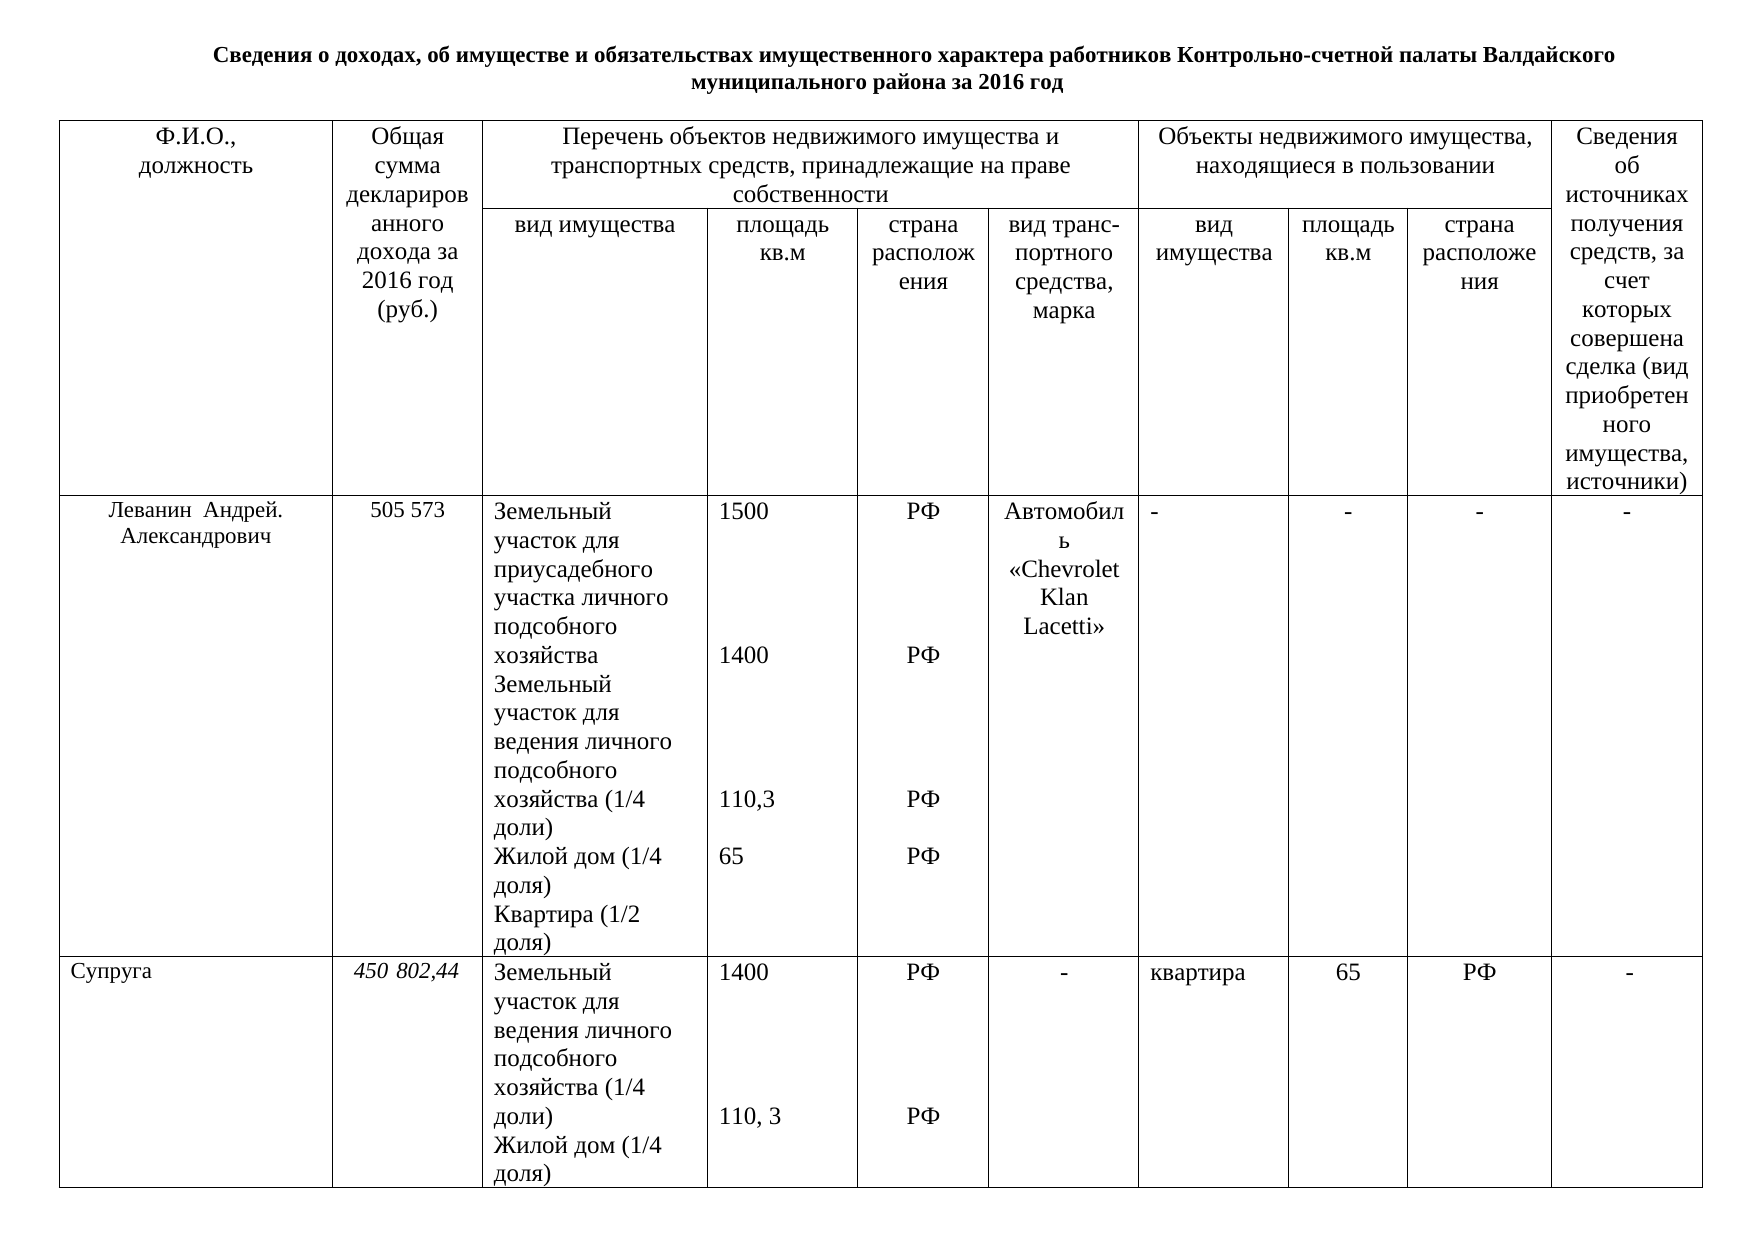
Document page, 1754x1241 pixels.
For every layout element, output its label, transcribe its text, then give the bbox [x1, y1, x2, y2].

text Сведения о доходах, об имуществе и обязательствах имущественного характера работников Контрольно-счетной палаты Валдайского муниципального района за 2016 год [59, 41, 1695, 94]
table_cell 450 802,44 [333, 957, 482, 1187]
table_cell вид имущества [1139, 209, 1288, 495]
table_cell площадь кв.м [708, 209, 857, 495]
table_cell вид транс-портного средства, марка [989, 209, 1138, 495]
table_cell - [1552, 496, 1702, 956]
table_cell 1400 110, 3 [708, 957, 857, 1187]
table_header Перечень объектов недвижимого имущества и транспортных средств, принадлежащие на праве собственности [483, 121, 1138, 208]
table_cell - [1408, 496, 1551, 956]
table_cell - [989, 957, 1138, 1187]
table_cell Супруга [60, 957, 332, 1187]
table_header Ф.И.О., должность [60, 121, 332, 495]
table_cell Леванин Андрей. Александрович [60, 496, 332, 956]
table_cell 505 573 [333, 496, 482, 956]
table_cell квартира [1139, 957, 1288, 1187]
table_cell площадь кв.м [1289, 209, 1407, 495]
table_cell Земельный участок для приусадебного участка личного подсобного хозяйства Земельный участок для ведения личного подсобного хозяйства (1/4 доли) Жилой дом (1/4 доля) Квартира (1/2 доля) [483, 496, 707, 956]
table_cell РФ РФ РФ РФ [858, 496, 988, 956]
table_cell РФ [1408, 957, 1551, 1187]
table_cell 65 [1289, 957, 1407, 1187]
table_header Объекты недвижимого имущества, находящиеся в пользовании [1139, 121, 1551, 208]
table_cell - [1139, 496, 1288, 956]
table_cell Автомобиль «Chevrolet Klan Lacetti» [989, 496, 1138, 956]
table_cell - [1289, 496, 1407, 956]
table_cell - [1552, 957, 1702, 1187]
table_cell 1500 1400 110,3 65 [708, 496, 857, 956]
table_cell страна расположения [1408, 209, 1551, 495]
table_header Общая сумма декларированного дохода за 2016 год (руб.) [333, 121, 482, 495]
table_cell РФ РФ [858, 957, 988, 1187]
table_cell Земельный участок для ведения личного подсобного хозяйства (1/4 доли) Жилой дом (1/4 доля) [483, 957, 707, 1187]
table_header Сведения об источниках получения средств, за счет которых совершена сделка (вид приобретенного имущества, источники) [1552, 121, 1702, 495]
table_cell вид имущества [483, 209, 707, 495]
table_cell страна расположения [858, 209, 988, 495]
